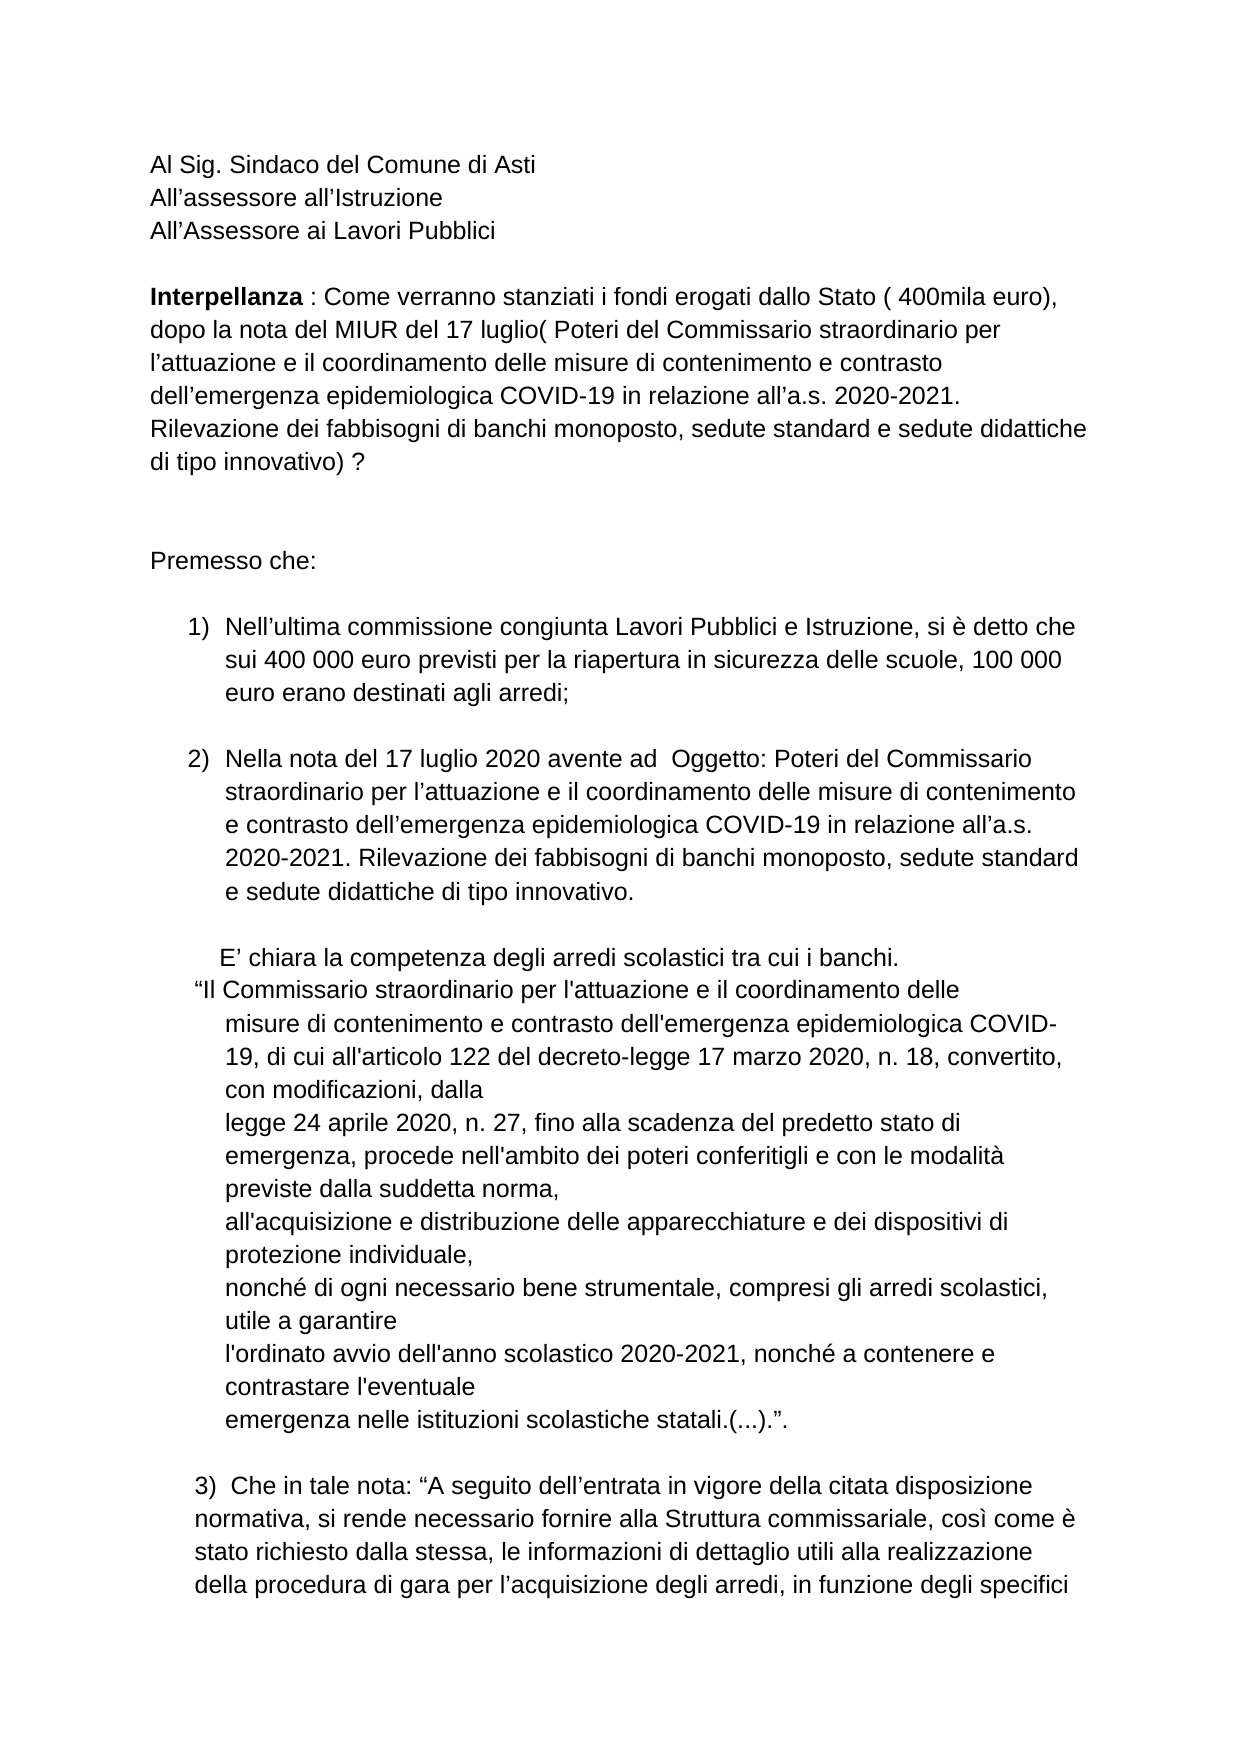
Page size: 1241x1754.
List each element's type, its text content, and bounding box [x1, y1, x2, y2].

text All’Assessore ai Lavori Pubblici [150, 216, 1090, 245]
text E’ chiara la competenza degli arredi scolastici tra cui i banchi. [150, 942, 1090, 971]
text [194, 1471, 1090, 1599]
text nonché di ogni necessario bene strumentale, compresi gli arredi scolastici, utile a garantire [225, 1273, 1090, 1334]
text Premesso che: [150, 546, 1090, 575]
text Al Sig. Sindaco del Comune di Asti [150, 150, 1090, 179]
text l'ordinato avvio dell'anno scolastico 2020-2021, nonché a contenere e contrastare l'eventuale [225, 1339, 1090, 1401]
text legge 24 aprile 2020, n. 27, fino alla scadenza del predetto stato di emergenza, procede nell'ambito dei poteri conferitigli e con le modalità previste dalla suddetta norma, [225, 1108, 1090, 1202]
text All’assessore all’Istruzione [150, 183, 1090, 212]
text emergenza nelle istituzioni scolastiche statali.(...).”. [225, 1405, 1090, 1433]
list Nella nota del 17 luglio 2020 avente ad Oggetto: Poteri del Commissario straordinario per l’attuazione e il coordinamento delle misure di contenimento e contrasto dell’emergenza epidemiologica COVID- relazione all’a.s. 2020-2021. Rilevazione dei fabbisogni di banchi monoposto, sedute standard e sedute didattiche di tipo innovativo. [187, 744, 1090, 905]
text misure di contenimento e contrasto dell'emergenza epidemiologica COVID-19, di cui all'articolo 122 del decreto-legge 17 marzo 2020, n. 18, convertito, con modificazioni, dalla [225, 1008, 1090, 1103]
text “Il Commissario straordinario per l'attuazione e il coordinamento delle [194, 976, 1090, 1004]
text Interpellanza : Come verranno stanziati i fondi erogati dallo Stato ( 400mila euro), dopo la nota del MIUR del 17 luglio( Poteri del Commissario straordinario per l’attuazione e il coordinamento delle misure di contenimento e contrasto dell’emergenza epidemiologica COVID- relazione all’a.s. 2020-2021. Rilevazione dei fabbisogni di banchi monoposto, sedute standard e sedute didattiche di tipo innovativo) ? [150, 282, 1090, 476]
list Nell’ultima commissione congiunta Lavori Pubblici e Istruzione, si è detto che sui 400 000 euro previsti per la riapertura in sicurezza delle scuole, 100 000 euro erano destinati agli arredi; [187, 612, 1090, 707]
text all'acquisizione e distribuzione delle apparecchiature e dei dispositivi di protezione individuale, [225, 1207, 1090, 1268]
